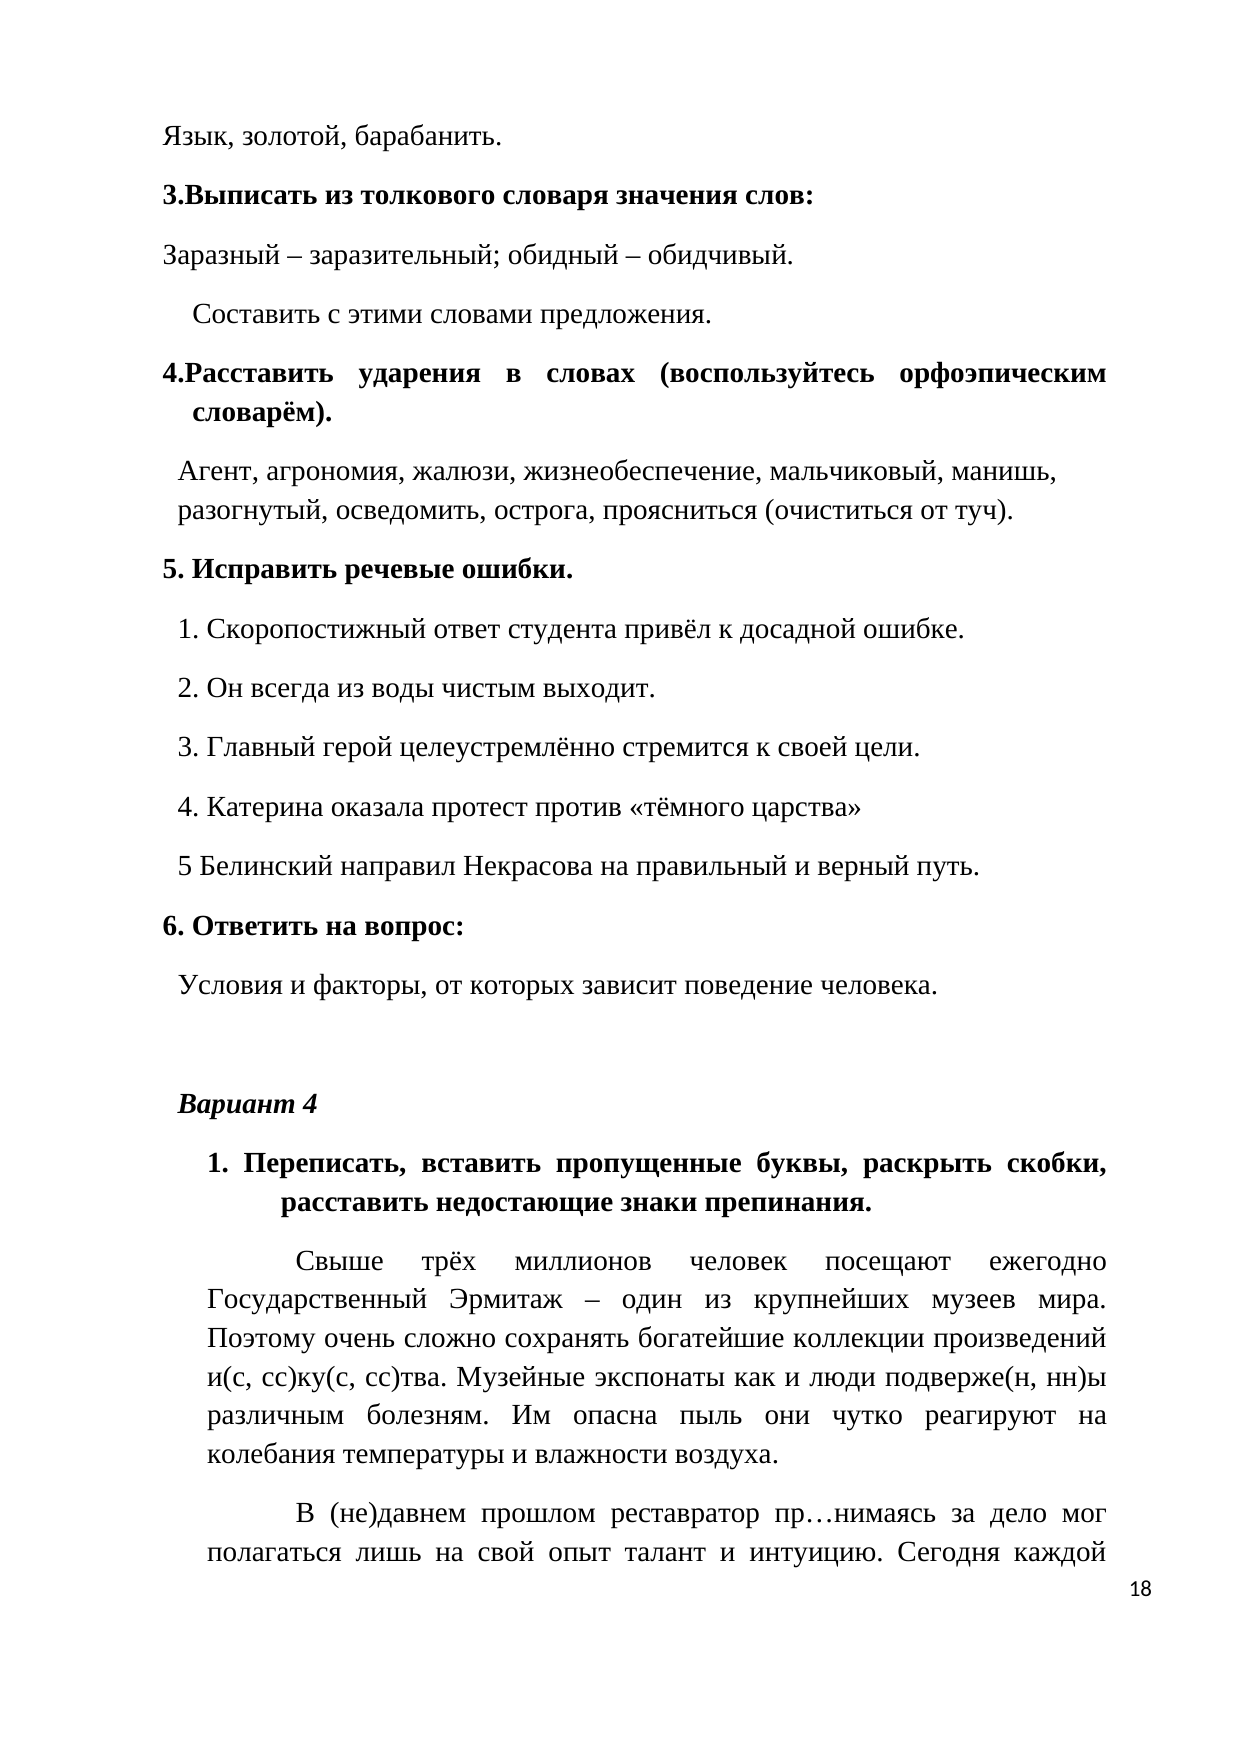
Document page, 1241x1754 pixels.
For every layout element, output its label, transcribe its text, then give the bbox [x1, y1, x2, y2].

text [207, 1495, 1107, 1567]
text Вариант 4 [177, 1086, 1152, 1119]
text 1. Скоропостижный ответ студента привёл к досадной ошибке. [177, 611, 1152, 644]
text Заразный – заразительный; обидный – обидчивый. [162, 237, 1107, 270]
text Язык, золотой, барабанить. [162, 118, 1107, 152]
text 3.Выписать из толкового словаря значения слов: [162, 177, 1107, 211]
text 4. Катерина оказала протест против «тёмного царства» [177, 789, 1152, 822]
text Агент, агрономия, жалюзи, жизнеобеспечение, мальчиковый, манишь, разогнутый, осведомить, острога, проясниться (очиститься от туч). [177, 453, 1152, 526]
text Условия и факторы, от которых зависит поведение человека. [177, 967, 1152, 1001]
text 5. Исправить речевые ошибки. [162, 551, 1107, 585]
text 4.Расставить ударения в словах (воспользуйтесь орфоэпическим словарём). [162, 356, 1107, 428]
text 1. Переписать, вставить пропущенные буквы, раскрыть скобки, расставить недостающие знаки препинания. [207, 1145, 1107, 1217]
text Свыше трёх миллионов человек посещают ежегодно Государственный Эрмитаж – один из крупнейших музеев мира. Поэтому очень сложно сохранять богатейшие коллекции произведений и(с, сс)ку(с, сс)тва. Музейные экспонаты как и люди подверже(н, нн)ы различным болезням. Им опасна пыль они чутко реагируют на колебания температуры и влажности воздуха. [207, 1243, 1107, 1469]
text Составить с этими словами предложения. [192, 296, 1107, 330]
text 2. Он всегда из воды чистым выходит. [177, 670, 1152, 704]
text 6. Ответить на вопрос: [162, 908, 1107, 941]
text 5 Белинский направил Некрасова на правильный и верный путь. [177, 848, 1152, 882]
text 3. Главный герой целеустремлённо стремится к своей цели. [177, 729, 1152, 763]
